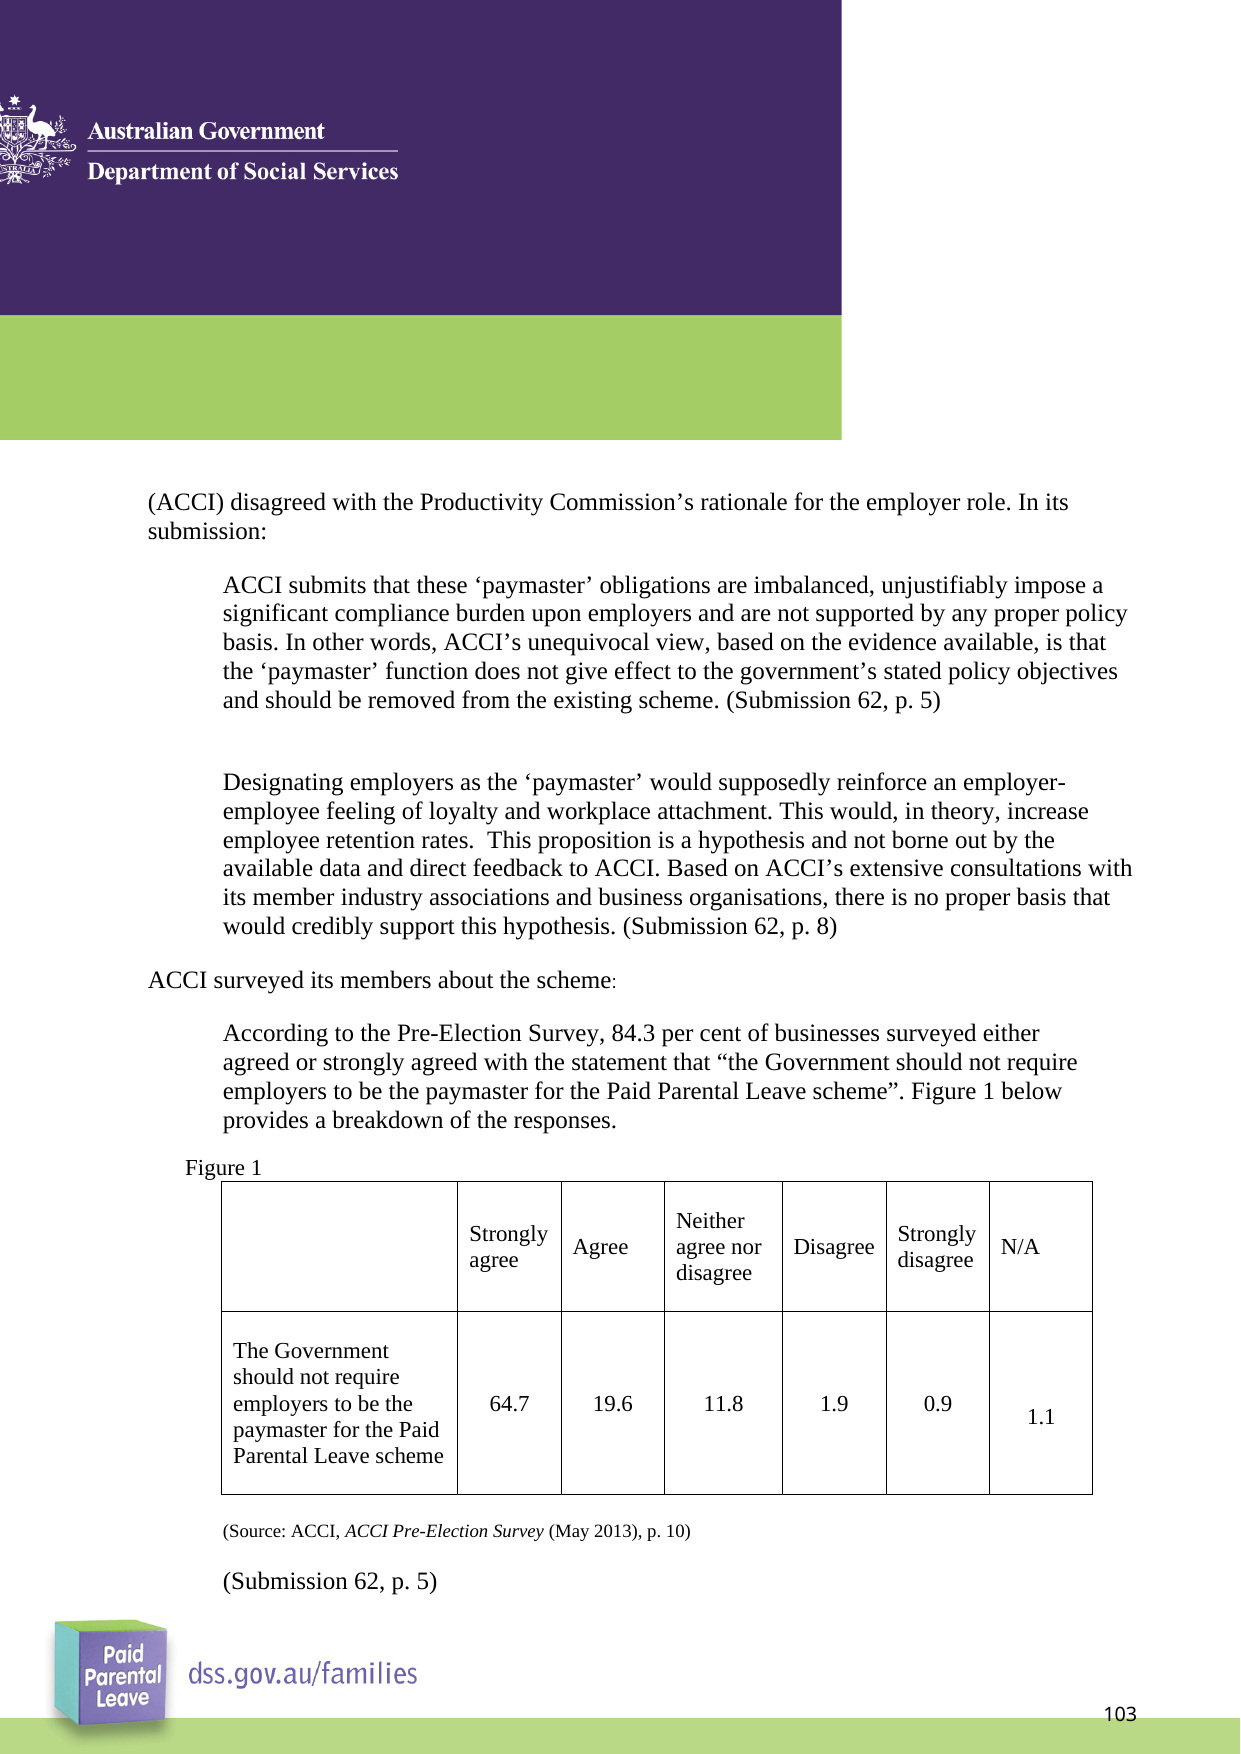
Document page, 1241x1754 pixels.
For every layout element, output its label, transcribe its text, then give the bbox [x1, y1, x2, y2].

table_cell The Government should not require employers to be the paymaster for the Paid Parental Leave scheme [222, 1312, 457, 1494]
table_header Disagree [783, 1182, 886, 1311]
text ACCI submits that these ‘paymaster’ obligations are imbalanced, unjustifiably impose a significant compliance burden upon employers and are not supported by any proper policy basis. In other words, ACCI’s unequivocal view, based on the evidence available, is that the ‘paymaster’ function does not give effect to the government’s stated policy objectives and should be removed from the existing scheme. (Submission 62, p. 5) [223, 570, 1137, 713]
text Designating employers as the ‘paymaster’ would supposedly reinforce an employer-employee feeling of loyalty and workplace attachment. This would, in theory, increase employee retention rates. This proposition is a hypothesis and not borne out by the available data and direct feedback to ACCI. Based on ACCI’s extensive consultations with its member industry associations and business organisations, there is no proper basis that would credibly support this hypothesis. (Submission 62, p. 8) [223, 767, 1137, 940]
table_header Neither agree nor disagree [665, 1182, 782, 1311]
picture [0, 1614, 1241, 1754]
table_header Strongly agree [458, 1182, 561, 1311]
text According to the Pre-Election Survey, 84.3 per cent of businesses surveyed either agreed or strongly agreed with the statement that “the Government should not require employers to be the paymaster for the Paid Parental Leave scheme”. Figure 1 below provides a breakdown of the responses. [223, 1018, 1099, 1133]
table_header Strongly disagree [887, 1182, 989, 1311]
table_header N/A [990, 1182, 1092, 1311]
text (Submission 62, p. 5) [223, 1566, 1137, 1595]
table_cell 64.7 [458, 1312, 561, 1494]
text Figure 1 [185, 1154, 1100, 1181]
table_header [222, 1182, 457, 1311]
table_cell 0.9 [887, 1312, 989, 1494]
text ACCI surveyed its members about the scheme: [148, 965, 1137, 993]
table_cell 11.8 [665, 1312, 782, 1494]
table_cell 1.9 [783, 1312, 886, 1494]
text (Source: ACCI, ACCI Pre-Election Survey (May 2013), p. 10) [148, 1520, 1137, 1541]
picture [0, 0, 842, 440]
table_cell 1.1 [990, 1312, 1092, 1494]
table_cell 19.6 [562, 1312, 664, 1494]
table_header Agree [562, 1182, 664, 1311]
